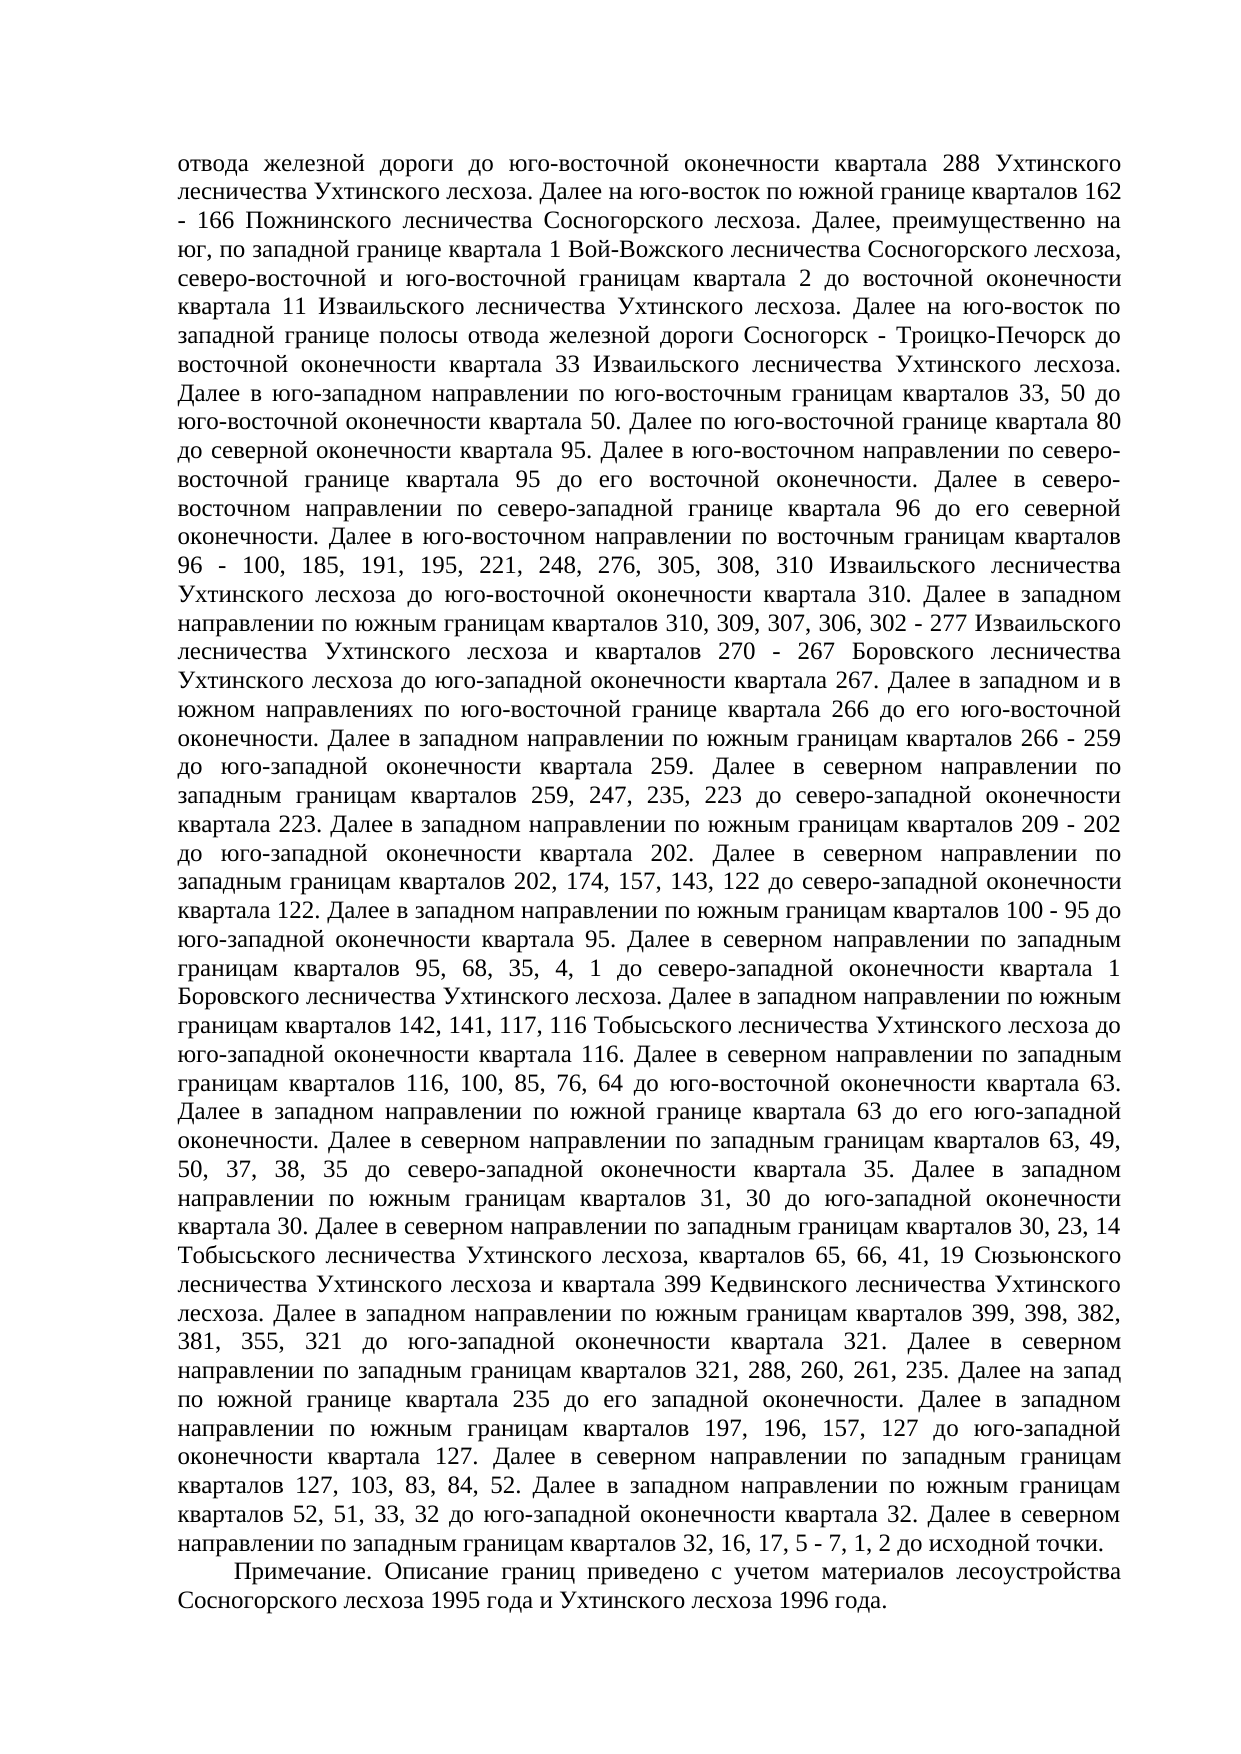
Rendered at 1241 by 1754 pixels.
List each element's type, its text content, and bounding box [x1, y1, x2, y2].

text Примечание. Описание границ приведено с учетом материалов лесоустройства Сосногорского лесхоза 1995 года и Ухтинского лесхоза 1996 года. [177, 1556, 1122, 1614]
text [177, 148, 1122, 1556]
